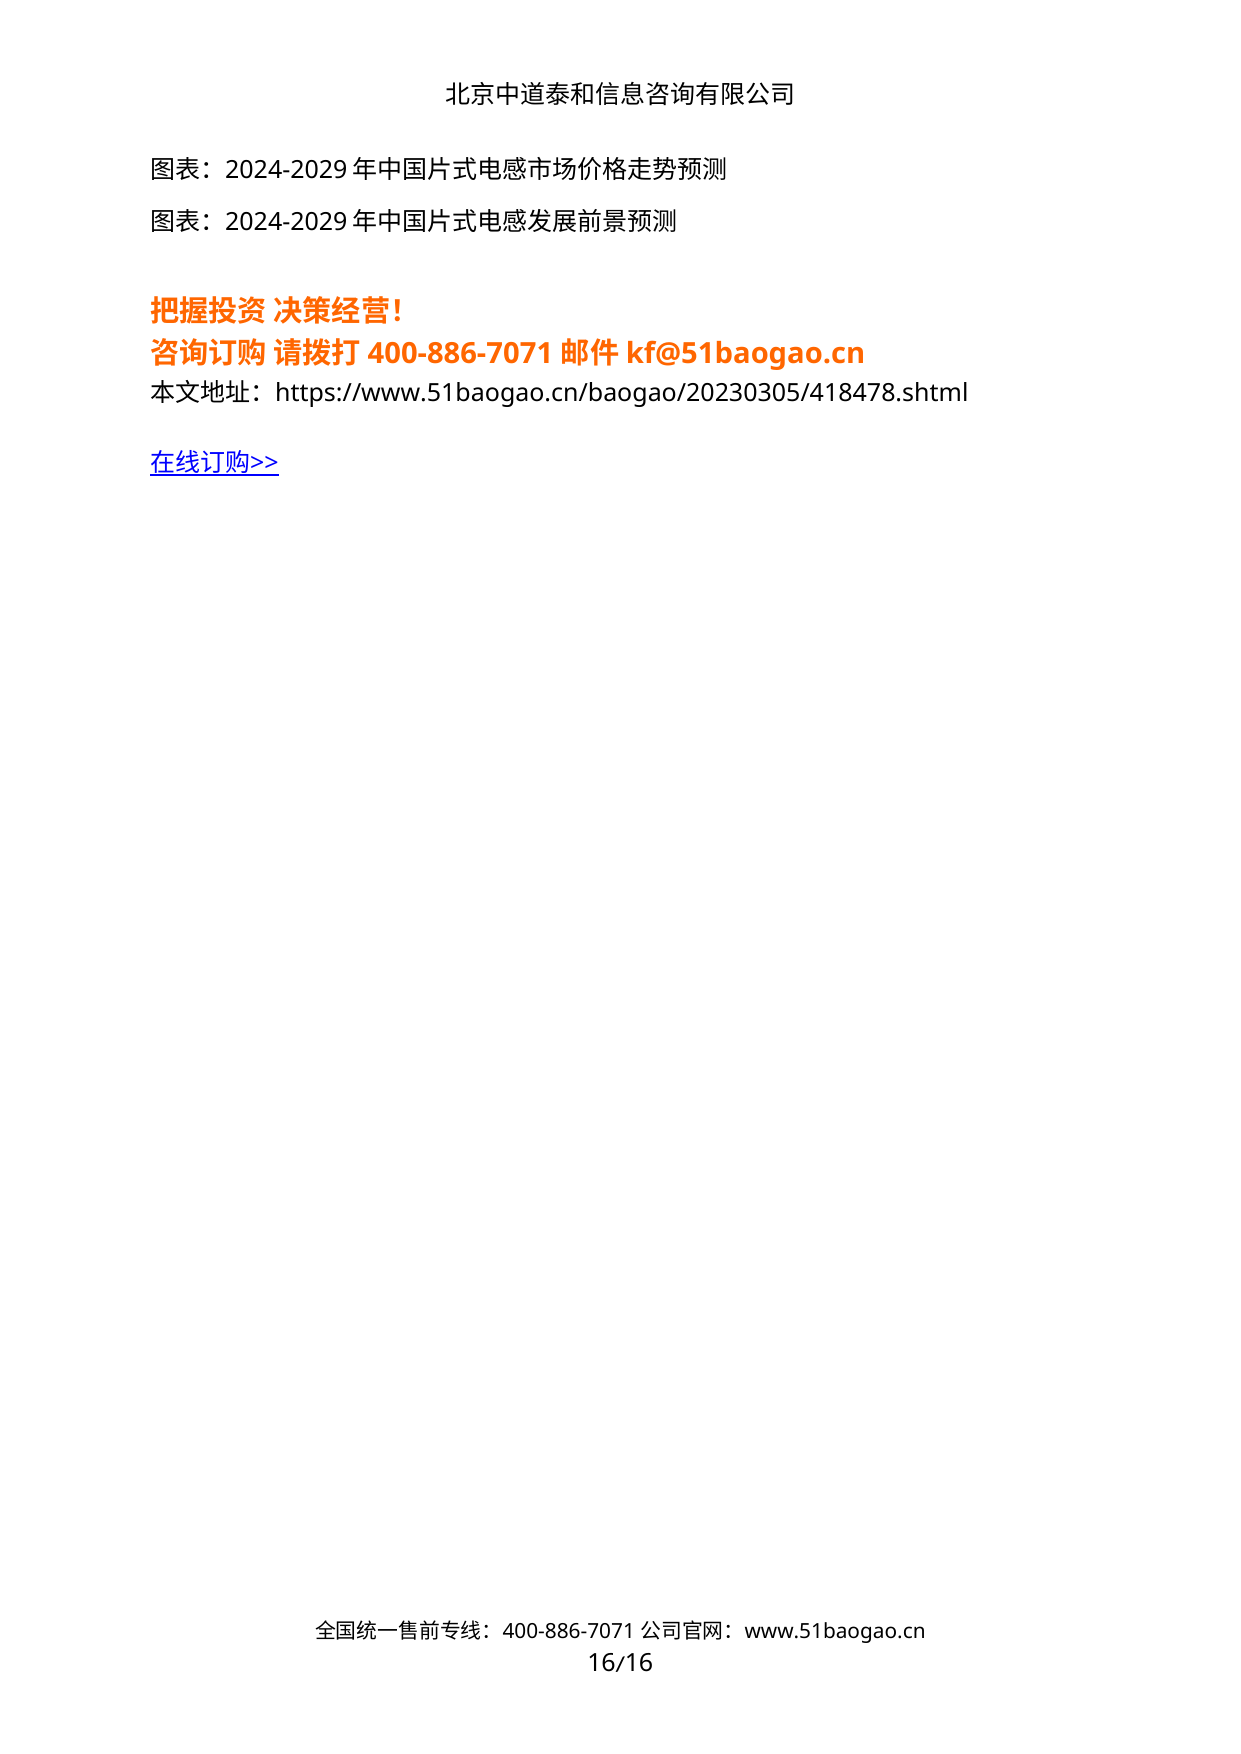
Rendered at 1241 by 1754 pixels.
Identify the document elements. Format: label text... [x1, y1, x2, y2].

text 图表：2024-2029年中国片式电感发展前景预测 [150, 202, 1090, 238]
text 在线订购>> [150, 409, 1090, 479]
text 把握投资 决策经营！咨询订购 请拨打 400-886-7071 邮件 kf@51baogao.cn本文地址：https://www.51baogao.cn/baogao/20230305/418478.shtml [150, 254, 1090, 409]
text 图表：2024-2029年中国片式电感市场价格走势预测 [150, 150, 1090, 186]
